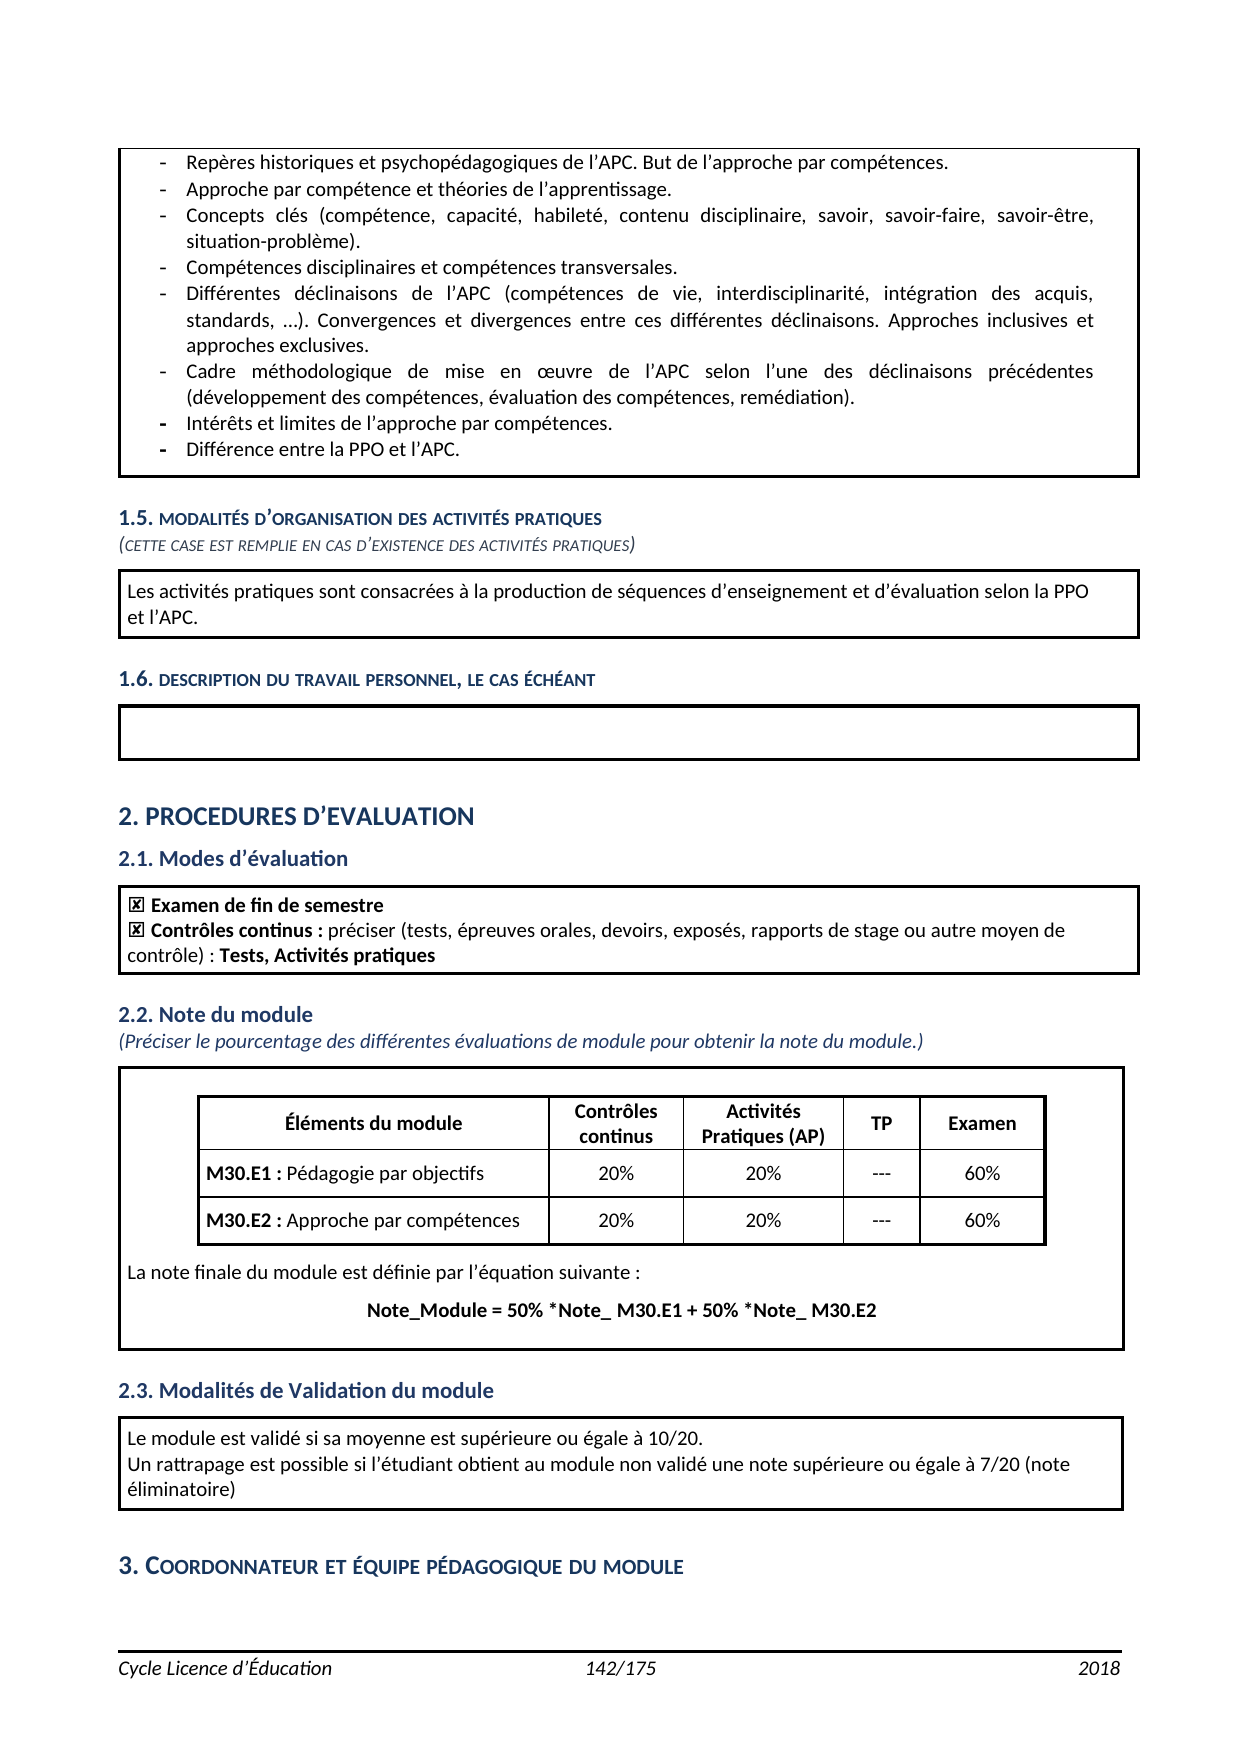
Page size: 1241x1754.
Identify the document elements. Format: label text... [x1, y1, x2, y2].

text 3. Coordonnateur et équipe pédagogique du module [118, 1548, 1122, 1581]
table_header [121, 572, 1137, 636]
text (Préciser le pourcentage des différentes évaluations de module pour obtenir la note du module.) [118, 1028, 1122, 1054]
text 1.5. modalités d’organisation des activités pratiques [118, 503, 1122, 531]
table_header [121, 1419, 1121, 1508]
text 1.6. description du travail personnel, le cas échéant [118, 664, 1122, 692]
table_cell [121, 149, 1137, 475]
text 2.3. Modalités de Validation du module [118, 1376, 1122, 1404]
text 2.1. Modes d’évaluation [118, 844, 1122, 872]
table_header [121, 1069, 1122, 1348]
text 2. PROCEDURES D’EVALUATION [118, 799, 1122, 832]
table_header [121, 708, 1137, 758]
text (cette case est remplie en cas d’existence des activités pratiques) [118, 531, 1122, 557]
text 2.2. Note du module [118, 1000, 1122, 1028]
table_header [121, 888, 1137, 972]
